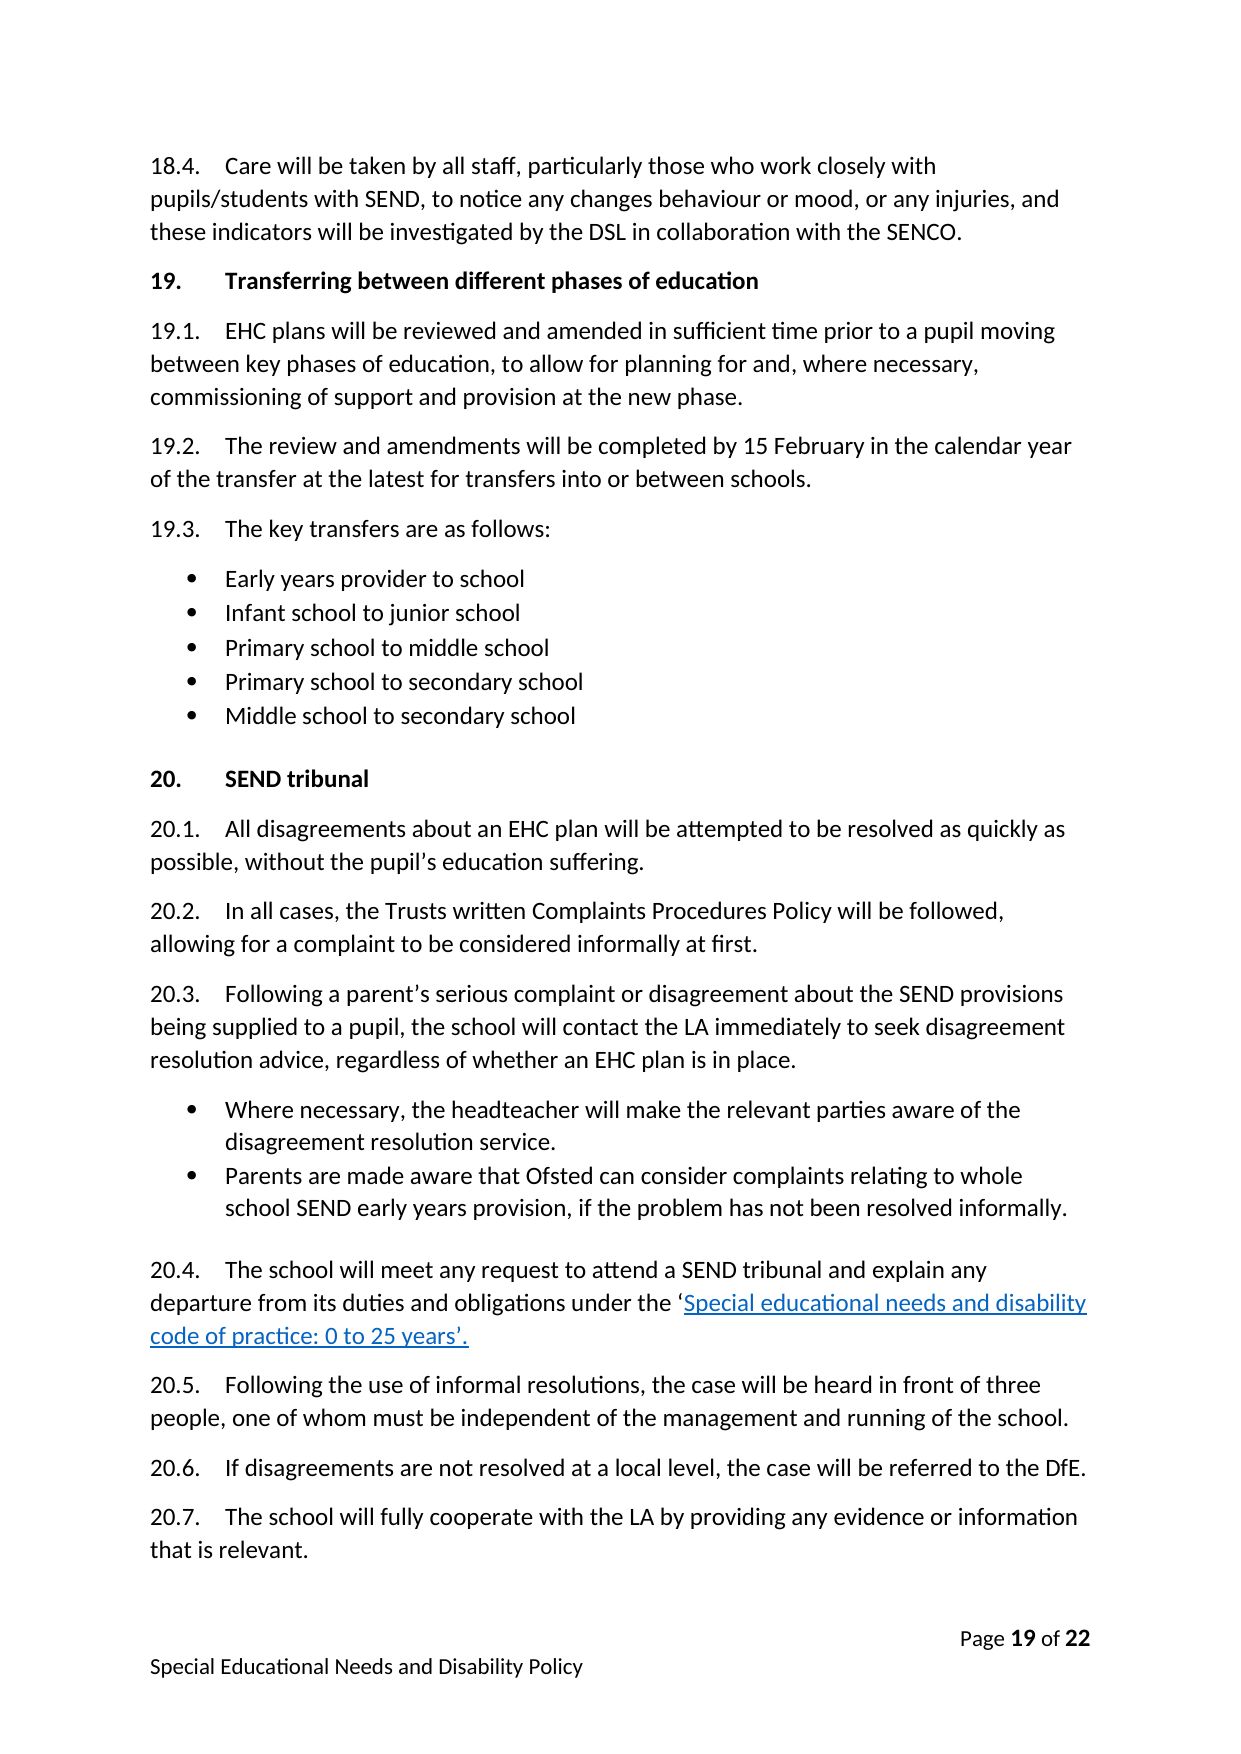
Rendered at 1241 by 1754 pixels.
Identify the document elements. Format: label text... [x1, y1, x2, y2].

list Parents are made aware that Ofsted can consider complaints relating to whole school SEND early years provision, if the problem has not been resolved informally. [187, 1423, 1090, 1518]
text 19.2. The review and amendments will be completed by 15 February in the calendar year of the transfer at the latest for transfers into or between schools. [150, 694, 1090, 758]
text 20.2. In all cases, the Trusts written Complaints Procedures Policy will be followed, allowing for a complaint to be considered informally at first. [150, 1159, 1090, 1223]
text 18.4. Care will be taken by all staff, particularly those who work closely with pupils/students with SEND, to notice any changes behaviour or mood, or any injuries, and these indicators will be investigated by the DSL in collaboration with the SENCO. [150, 414, 1090, 510]
text 20.3. Following a parent’s serious complaint or disagreement about the SEND provisions being supplied to a pupil, the school will contact the LA immediately to seek disagreement resolution advice, regardless of whether an EHC plan is in place. [150, 1242, 1090, 1338]
text 18.3. The Trust will ensure that the Safeguarding and Child Protection Policy reflects the fact that these additional barriers can exist when identifying abuse. [150, 331, 1090, 395]
text 20. SEND tribunal [150, 994, 1090, 1058]
list Early years provider to school [187, 826, 1090, 858]
list Middle school to secondary school [187, 962, 1090, 994]
list Primary school to middle school [187, 894, 1090, 926]
list Infant school to junior school [187, 860, 1090, 892]
list Primary school to secondary school [187, 928, 1090, 960]
text 19.3. The key transfers are as follows: [150, 777, 1090, 807]
text 19. Transferring between different phases of education [150, 529, 1090, 560]
list Where necessary, the headteacher will make the relevant parties aware of the disagreement resolution service. [187, 1357, 1090, 1420]
text 18.2. The school recognises that there are additional barriers to recognising abuse and neglect in this group of pupils/students. These barriers include, though are not limited to, any communication difficulties the pupil may experience, and the common assumption that indicators of possible abuse are related to the pupil’s complex needs or disability without further exploration, e.g. peer group isolation, injury, and changes to behaviour and mood. [150, 150, 1090, 312]
text 19.1. EHC plans will be reviewed and amended in sufficient time prior to a pupil moving between key phases of education, to allow for planning for and, where necessary, commissioning of support and provision at the new phase. [150, 579, 1090, 675]
text 20.1. All disagreements about an EHC plan will be attempted to be resolved as quickly as possible, without the pupil’s education suffering. [150, 1077, 1090, 1140]
